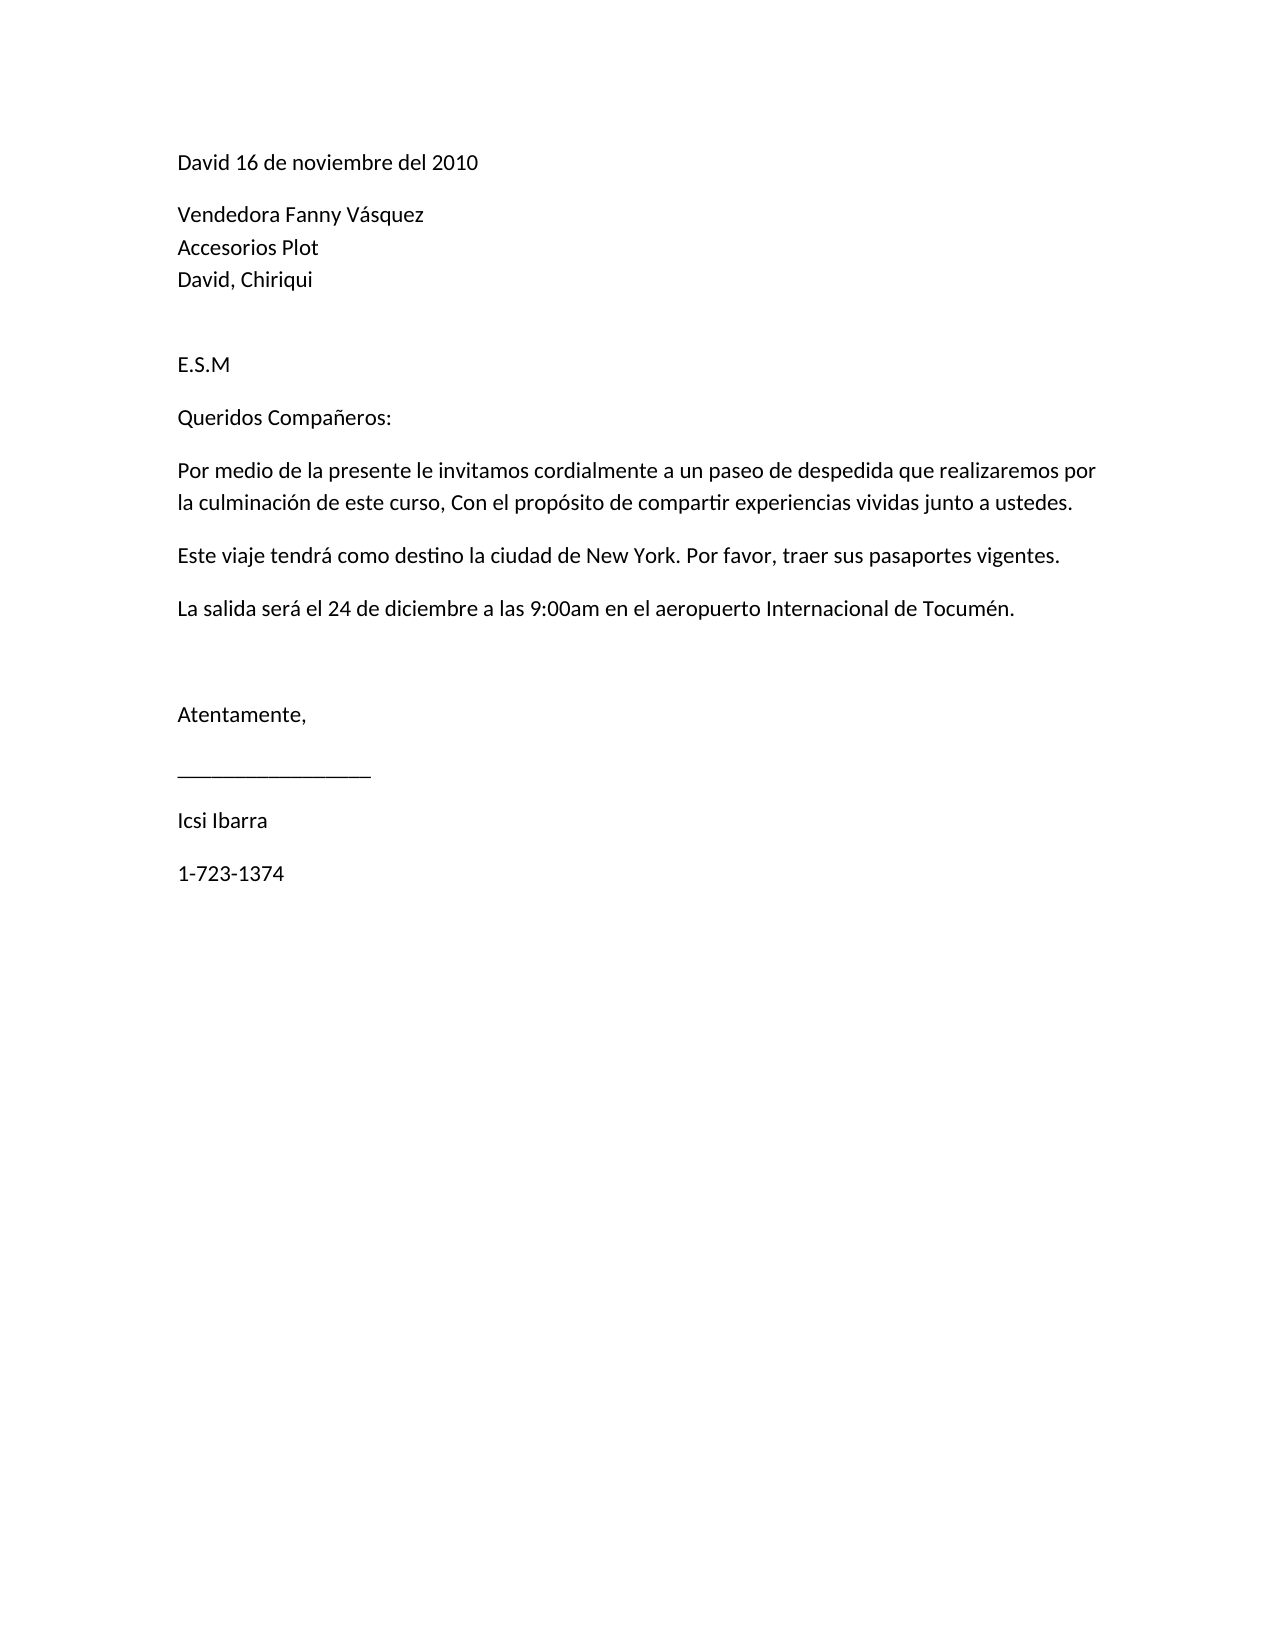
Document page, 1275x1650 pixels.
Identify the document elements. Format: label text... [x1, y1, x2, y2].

text Icsi Ibarra [177, 807, 1098, 834]
text 1-723-1374 [177, 859, 1098, 888]
text Vendedora Fanny Vásquez [177, 201, 1098, 229]
text David 16 de noviembre del 2010 [177, 148, 1098, 176]
text _________________ [177, 753, 1098, 782]
text Este viaje tendrá como destino la ciudad de New York. Por favor, traer sus pasaportes vigentes. [177, 541, 1098, 569]
text E.S.M [177, 350, 1098, 378]
text David, Chiriqui [177, 265, 1098, 293]
text Atentamente, [177, 701, 1098, 728]
text Accesorios Plot [177, 233, 1098, 261]
text Por medio de la presente le invitamos cordialmente a un paseo de despedida que realizaremos por la culminación de este curso, Con el propósito de compartir experiencias vividas junto a ustedes. [177, 456, 1098, 516]
text La salida será el 24 de diciembre a las 9:00am en el aeropuerto Internacional de Tocumén. [177, 594, 1098, 622]
text Queridos Compañeros: [177, 403, 1098, 431]
